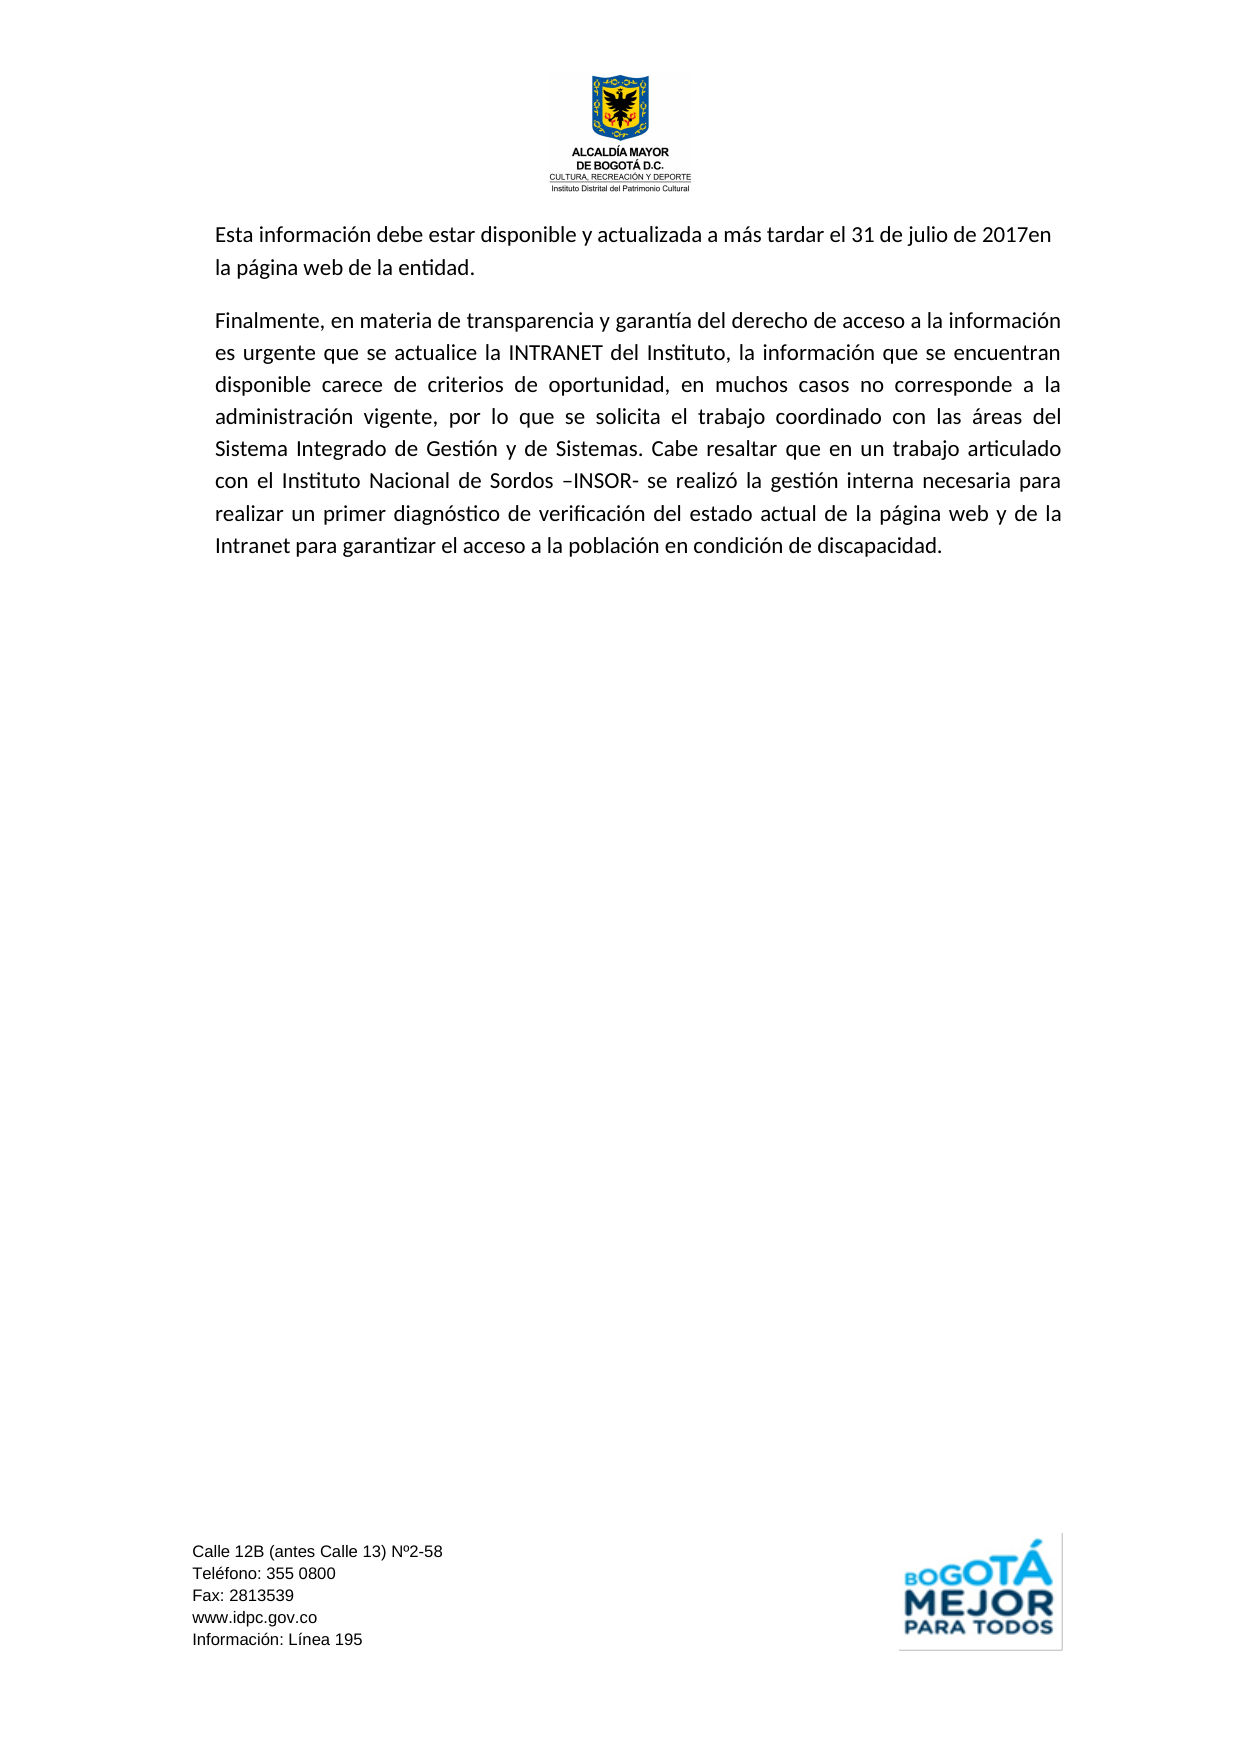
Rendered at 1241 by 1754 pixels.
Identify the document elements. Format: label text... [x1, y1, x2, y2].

text Finalmente, en materia de transparencia y garantía del derecho de acceso a la información es urgente que se actualice la INTRANET del Instituto, la información que se encuentran disponible carece de criterios de oportunidad, en muchos casos no corresponde a la administración vigente, por lo que se solicita el trabajo coordinado con las áreas del Sistema Integrado de Gestión y de Sistemas. Cabe resaltar que en un trabajo articulado con el Instituto Nacional de Sordos –INSOR- se realizó la gestión interna necesaria para realizar un primer diagnóstico de verificación del estado actual de la página web y de la Intranet para garantizar el acceso a la población en condición de discapacidad. [215, 306, 1063, 559]
picture [548, 73, 693, 193]
text Esta información debe estar disponible y actualizada a más tardar el 31 de julio de 2017en la página web de la entidad. [215, 221, 1063, 281]
picture [899, 1533, 1064, 1652]
